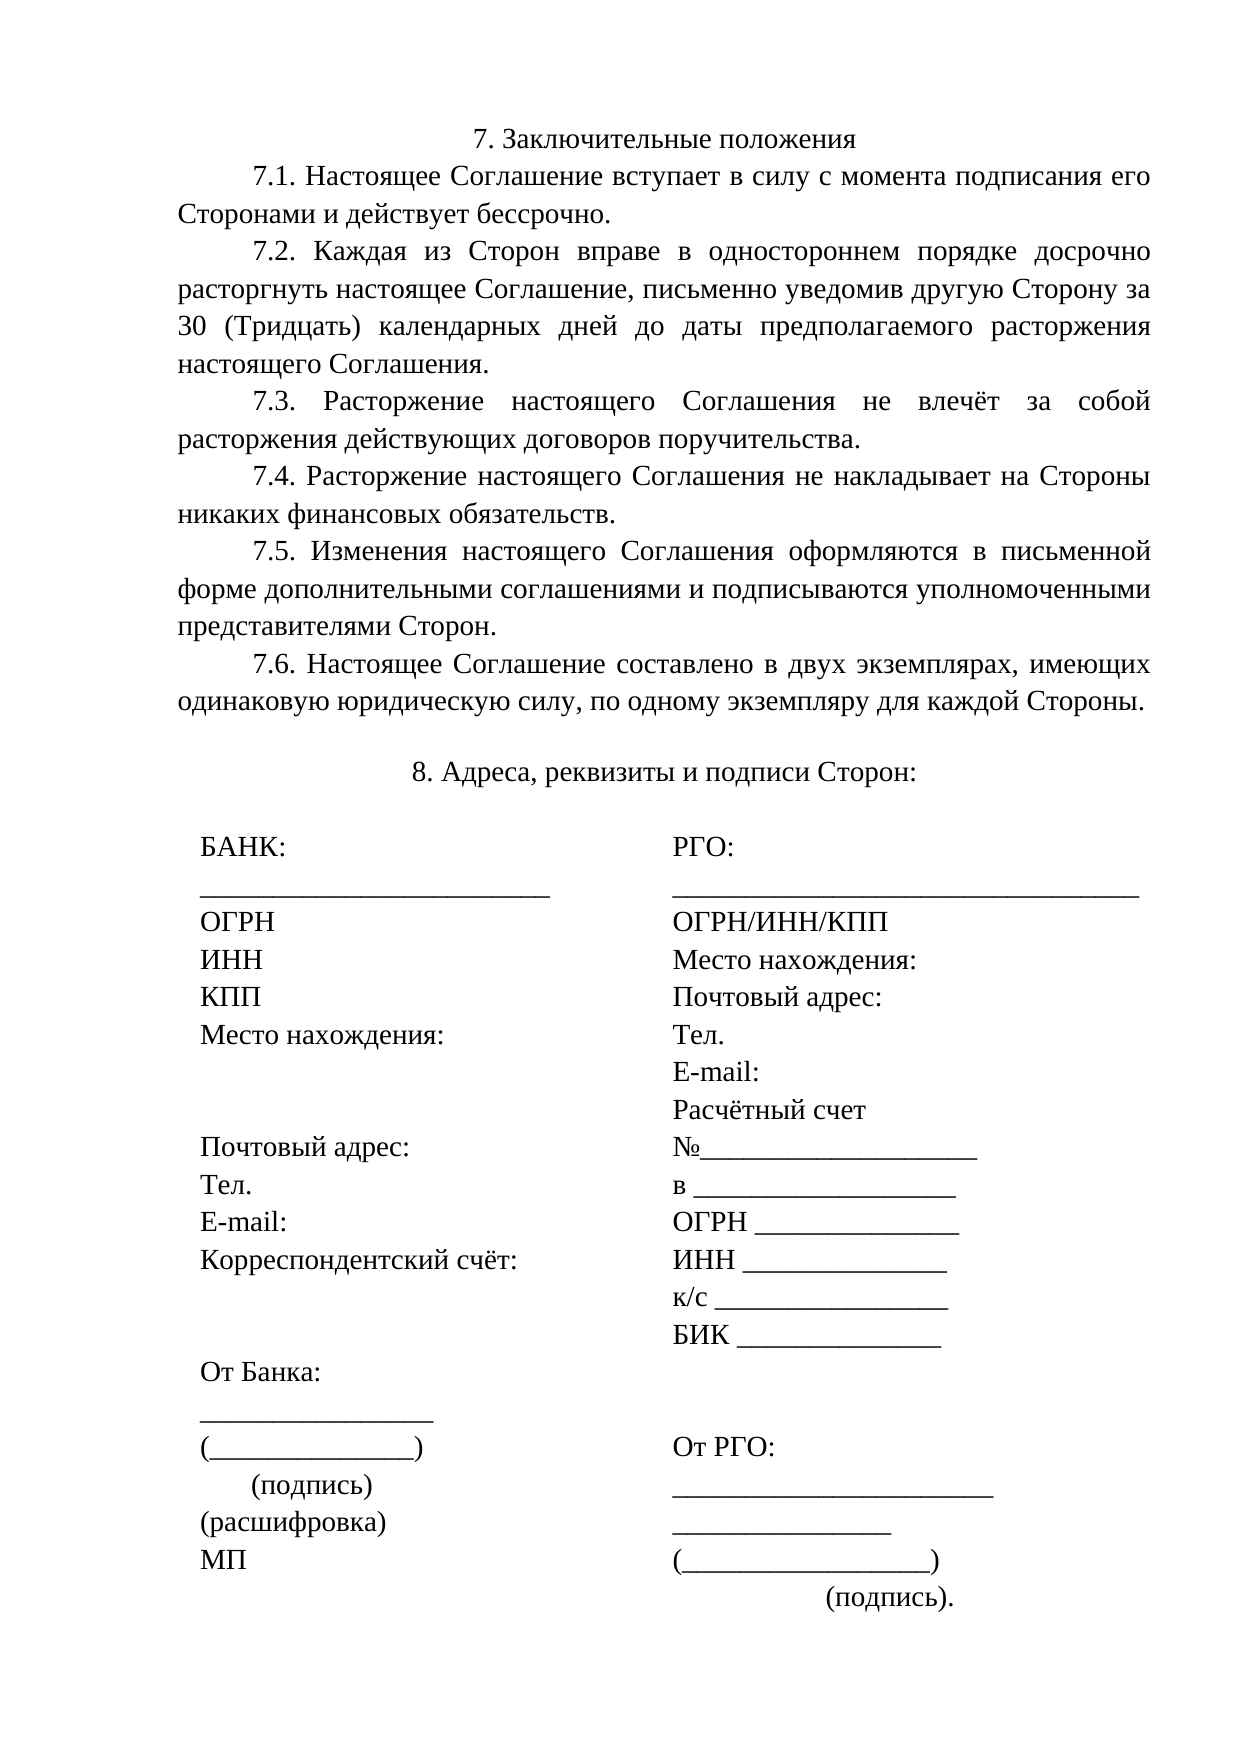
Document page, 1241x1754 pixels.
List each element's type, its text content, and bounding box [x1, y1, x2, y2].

text 7.1. Настоящее Соглашение вступает в силу с момента подписания его Сторонами и действует бессрочно. [177, 156, 1152, 231]
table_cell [189, 864, 661, 1614]
text 7.5. Изменения настоящего Соглашения оформляются в письменной форме дополнительными соглашениями и подписываются уполномоченными представителями Сторон. [177, 531, 1152, 643]
table_header БАНК: [189, 827, 661, 864]
text 7.2. Каждая из Сторон вправе в одностороннем порядке досрочно расторгнуть настоящее Соглашение, письменно уведомив другую Сторону за 30 (Тридцать) календарных дней до даты предполагаемого расторжения настоящего Соглашения. [177, 231, 1152, 381]
text 7.6. Настоящее Соглашение составлено в двух экземплярах, имеющих одинаковую юридическую силу, по одному экземпляру для каждой Стороны. [177, 643, 1152, 718]
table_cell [661, 864, 1178, 1614]
text 7. Заключительные положения [177, 118, 1152, 156]
text 7.3. Расторжение настоящего Соглашения не влечёт за собой расторжения действующих договоров поручительства. [177, 381, 1152, 456]
text 7.4. Расторжение настоящего Соглашения не накладывает на Стороны никаких финансовых обязательств. [177, 456, 1152, 531]
table_header РГО: [661, 827, 1178, 864]
text 8. Адреса, реквизиты и подписи Сторон: [177, 752, 1152, 789]
